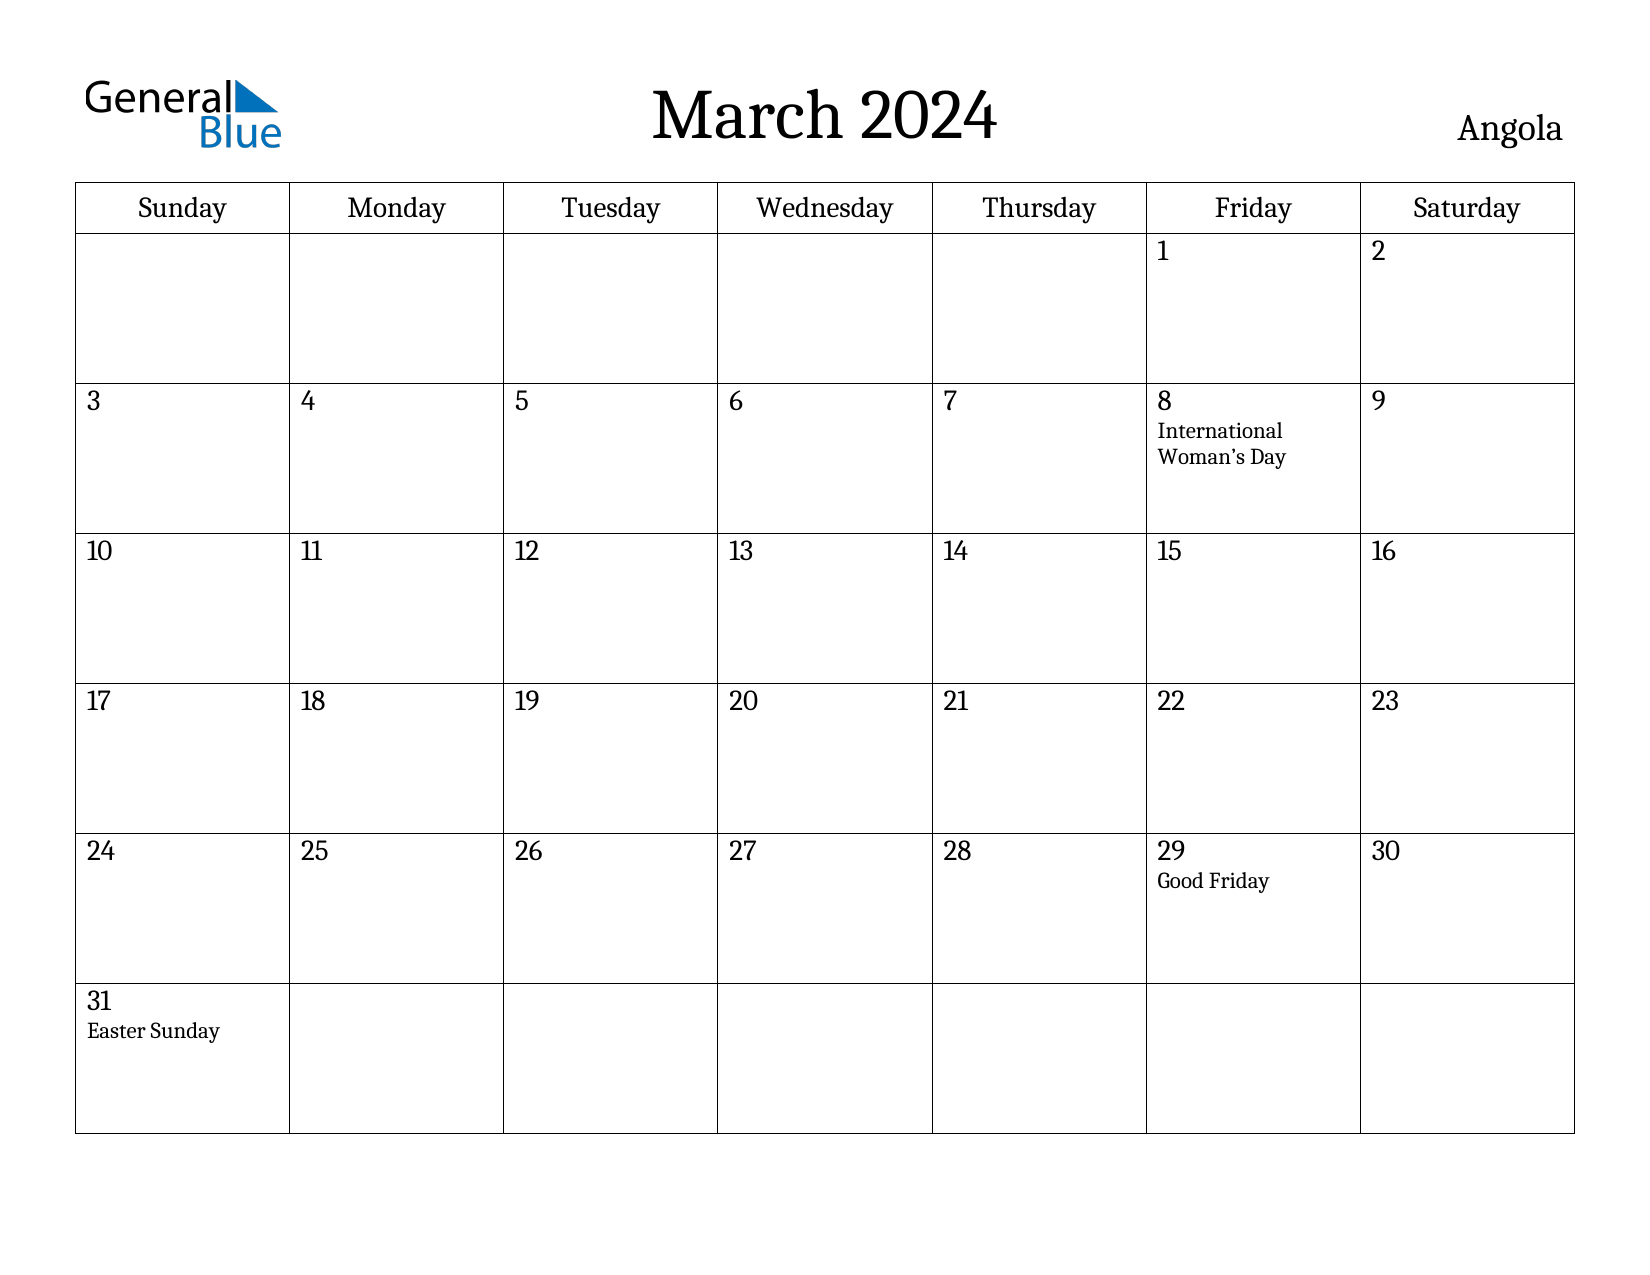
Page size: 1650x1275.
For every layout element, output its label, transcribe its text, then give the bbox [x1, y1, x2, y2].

table_cell 28 [933, 834, 1146, 867]
table_cell 1 [1147, 234, 1360, 267]
table_cell [718, 417, 932, 533]
table_cell [504, 567, 717, 683]
table_cell 12 [504, 534, 717, 567]
table_cell Tuesday [504, 183, 717, 233]
table_cell 31 [76, 984, 289, 1017]
table_cell [1361, 984, 1574, 1017]
table_cell [1147, 567, 1360, 683]
table_cell [290, 267, 503, 383]
table_cell [1361, 567, 1574, 683]
table_cell [1361, 868, 1574, 983]
table_cell [504, 868, 717, 983]
table_cell [718, 984, 932, 1017]
table_cell Easter Sunday [76, 1018, 289, 1133]
table_cell [933, 1018, 1146, 1133]
table_cell [504, 267, 717, 383]
table_cell [933, 267, 1146, 383]
table_cell [933, 984, 1146, 1017]
table_cell 17 [76, 684, 289, 717]
table_cell Sunday [76, 183, 289, 233]
table_cell [504, 984, 717, 1017]
table_cell 11 [290, 534, 503, 567]
table_cell 24 [76, 834, 289, 867]
table_cell 10 [76, 534, 289, 567]
table_cell [76, 868, 289, 983]
table_cell [718, 868, 932, 983]
table_cell 9 [1361, 384, 1574, 417]
table_header [76, 75, 503, 182]
table_cell [504, 717, 717, 833]
table_cell [76, 567, 289, 683]
table_cell [76, 234, 289, 267]
table_cell 6 [718, 384, 932, 417]
table_cell 29 [1147, 834, 1360, 867]
table_cell 5 [504, 384, 717, 417]
table_cell [290, 984, 503, 1017]
table_cell 18 [290, 684, 503, 717]
table_cell 3 [76, 384, 289, 417]
table_cell [1361, 1018, 1574, 1133]
table_cell 4 [290, 384, 503, 417]
table_cell [290, 234, 503, 267]
table_cell [290, 717, 503, 833]
table_cell [718, 1018, 932, 1133]
table_cell 26 [504, 834, 717, 867]
table_cell 30 [1361, 834, 1574, 867]
table_cell 14 [933, 534, 1146, 567]
table_cell 23 [1361, 684, 1574, 717]
table_cell 20 [718, 684, 932, 717]
table_cell [504, 1018, 717, 1133]
table_header March 2024 [504, 75, 1146, 182]
table_cell [718, 234, 932, 267]
table_cell Monday [290, 183, 503, 233]
table_cell [290, 868, 503, 983]
table_cell Friday [1147, 183, 1360, 233]
table_cell [718, 717, 932, 833]
picture [86, 80, 281, 148]
table_cell Wednesday [718, 183, 932, 233]
table_cell [1361, 417, 1574, 533]
table_cell Thursday [933, 183, 1146, 233]
table_cell [1147, 1018, 1360, 1133]
table_cell 27 [718, 834, 932, 867]
table_cell 13 [718, 534, 932, 567]
table_cell 8 [1147, 384, 1360, 417]
table_cell 25 [290, 834, 503, 867]
table_cell [1361, 717, 1574, 833]
table_cell [290, 567, 503, 683]
table_cell Good Friday [1147, 868, 1360, 983]
table_cell 15 [1147, 534, 1360, 567]
table_cell [1147, 984, 1360, 1017]
table_cell [504, 234, 717, 267]
table_cell 16 [1361, 534, 1574, 567]
table_cell 19 [504, 684, 717, 717]
table_cell 7 [933, 384, 1146, 417]
table_cell 22 [1147, 684, 1360, 717]
table_cell Saturday [1361, 183, 1574, 233]
table_cell [76, 417, 289, 533]
table_cell [933, 567, 1146, 683]
table_cell International Woman’s Day [1147, 417, 1360, 533]
table_cell [76, 267, 289, 383]
table_cell [933, 868, 1146, 983]
table_cell [718, 567, 932, 683]
table_cell [718, 267, 932, 383]
table_cell [290, 417, 503, 533]
table_cell [1361, 267, 1574, 383]
table_cell [1147, 717, 1360, 833]
table_cell 2 [1361, 234, 1574, 267]
table_cell [290, 1018, 503, 1133]
table_cell [504, 417, 717, 533]
table_cell [76, 717, 289, 833]
table_cell [933, 234, 1146, 267]
table_cell [1147, 267, 1360, 383]
table_header Angola [1146, 75, 1574, 182]
table_cell [933, 417, 1146, 533]
table_cell [933, 717, 1146, 833]
table_cell 21 [933, 684, 1146, 717]
